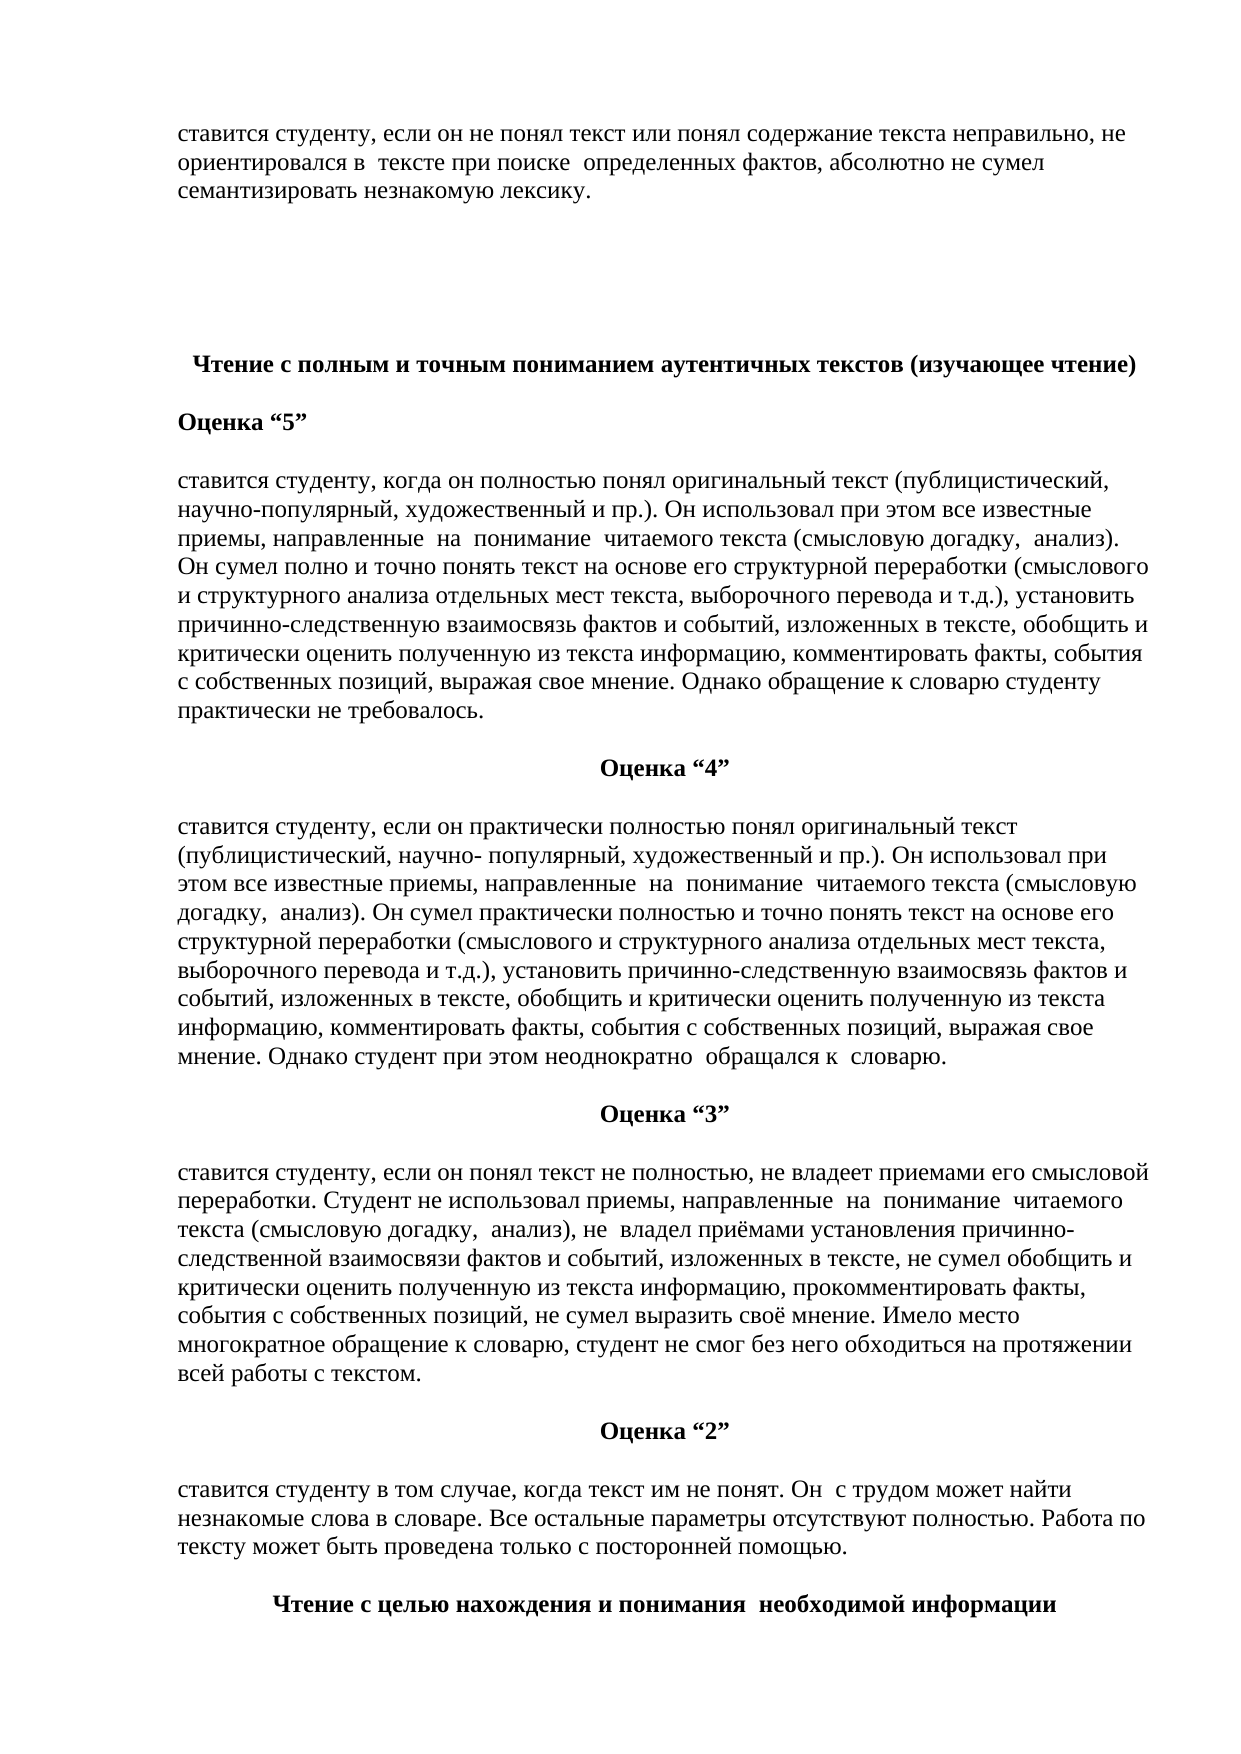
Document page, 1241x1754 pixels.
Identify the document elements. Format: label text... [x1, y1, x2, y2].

text ставится студенту в том случае, когда текст им не понят. Он с трудом может найти незнакомые слова в словаре. Все остальные параметры отсутствуют полностью. Работа по тексту может быть проведена только с посторонней помощью. [177, 1474, 1152, 1560]
text Оценка “4” [177, 753, 1152, 782]
text ставится студенту, когда он полностью понял оригинальный текст (публицистический, научно-популярный, художественный и пр.). Он использовал при этом все известные приемы, направленные на понимание читаемого текста (смысловую догадку, анализ). Он сумел полно и точно понять текст на основе его структурной переработки (смыслового и структурного анализа отдельных мест текста, выборочного перевода и т.д.), установить причинно-следственную взаимосвязь фактов и событий, изложенных в тексте, обобщить и критически оценить полученную из текста информацию, комментировать факты, события с собственных позиций, выражая свое мнение. Однако обращение к словарю студенту практически не требовалось. [177, 465, 1152, 724]
text Чтение с полным и точным пониманием аутентичных текстов (изучающее чтение) [177, 349, 1152, 378]
text Оценка “2” [177, 1416, 1152, 1445]
text ставится студенту, если он практически полностью понял оригинальный текст (публицистический, научно- популярный, художественный и пр.). Он использовал при этом все известные приемы, направленные на понимание читаемого текста (смысловую догадку, анализ). Он сумел практически полностью и точно понять текст на основе его структурной переработки (смыслового и структурного анализа отдельных мест текста, выборочного перевода и т.д.), установить причинно-следственную взаимосвязь фактов и событий, изложенных в тексте, обобщить и критически оценить полученную из текста информацию, комментировать факты, события с собственных позиций, выражая свое мнение. Однако студент при этом неоднократно обращался к словарю. [177, 811, 1152, 1070]
text Оценка “5” [177, 407, 1152, 436]
text ставится студенту, если он не понял текст или понял содержание текста неправильно, не ориентировался в тексте при поиске определенных фактов, абсолютно не сумел семантизировать незнакомую лексику. [177, 118, 1152, 204]
text Оценка “3” [177, 1099, 1152, 1128]
text ставится студенту, если он понял текст не полностью, не владеет приемами его смысловой переработки. Студент не использовал приемы, направленные на понимание читаемого текста (смысловую догадку, анализ), не владел приёмами установления причинно-следственной взаимосвязи фактов и событий, изложенных в тексте, не сумел обобщить и критически оценить полученную из текста информацию, прокомментировать факты, события с собственных позиций, не сумел выразить своё мнение. Имело место многократное обращение к словарю, студент не смог без него обходиться на протяжении всей работы с текстом. [177, 1157, 1152, 1387]
text Чтение с целью нахождения и понимания необходимой информации [177, 1589, 1152, 1618]
